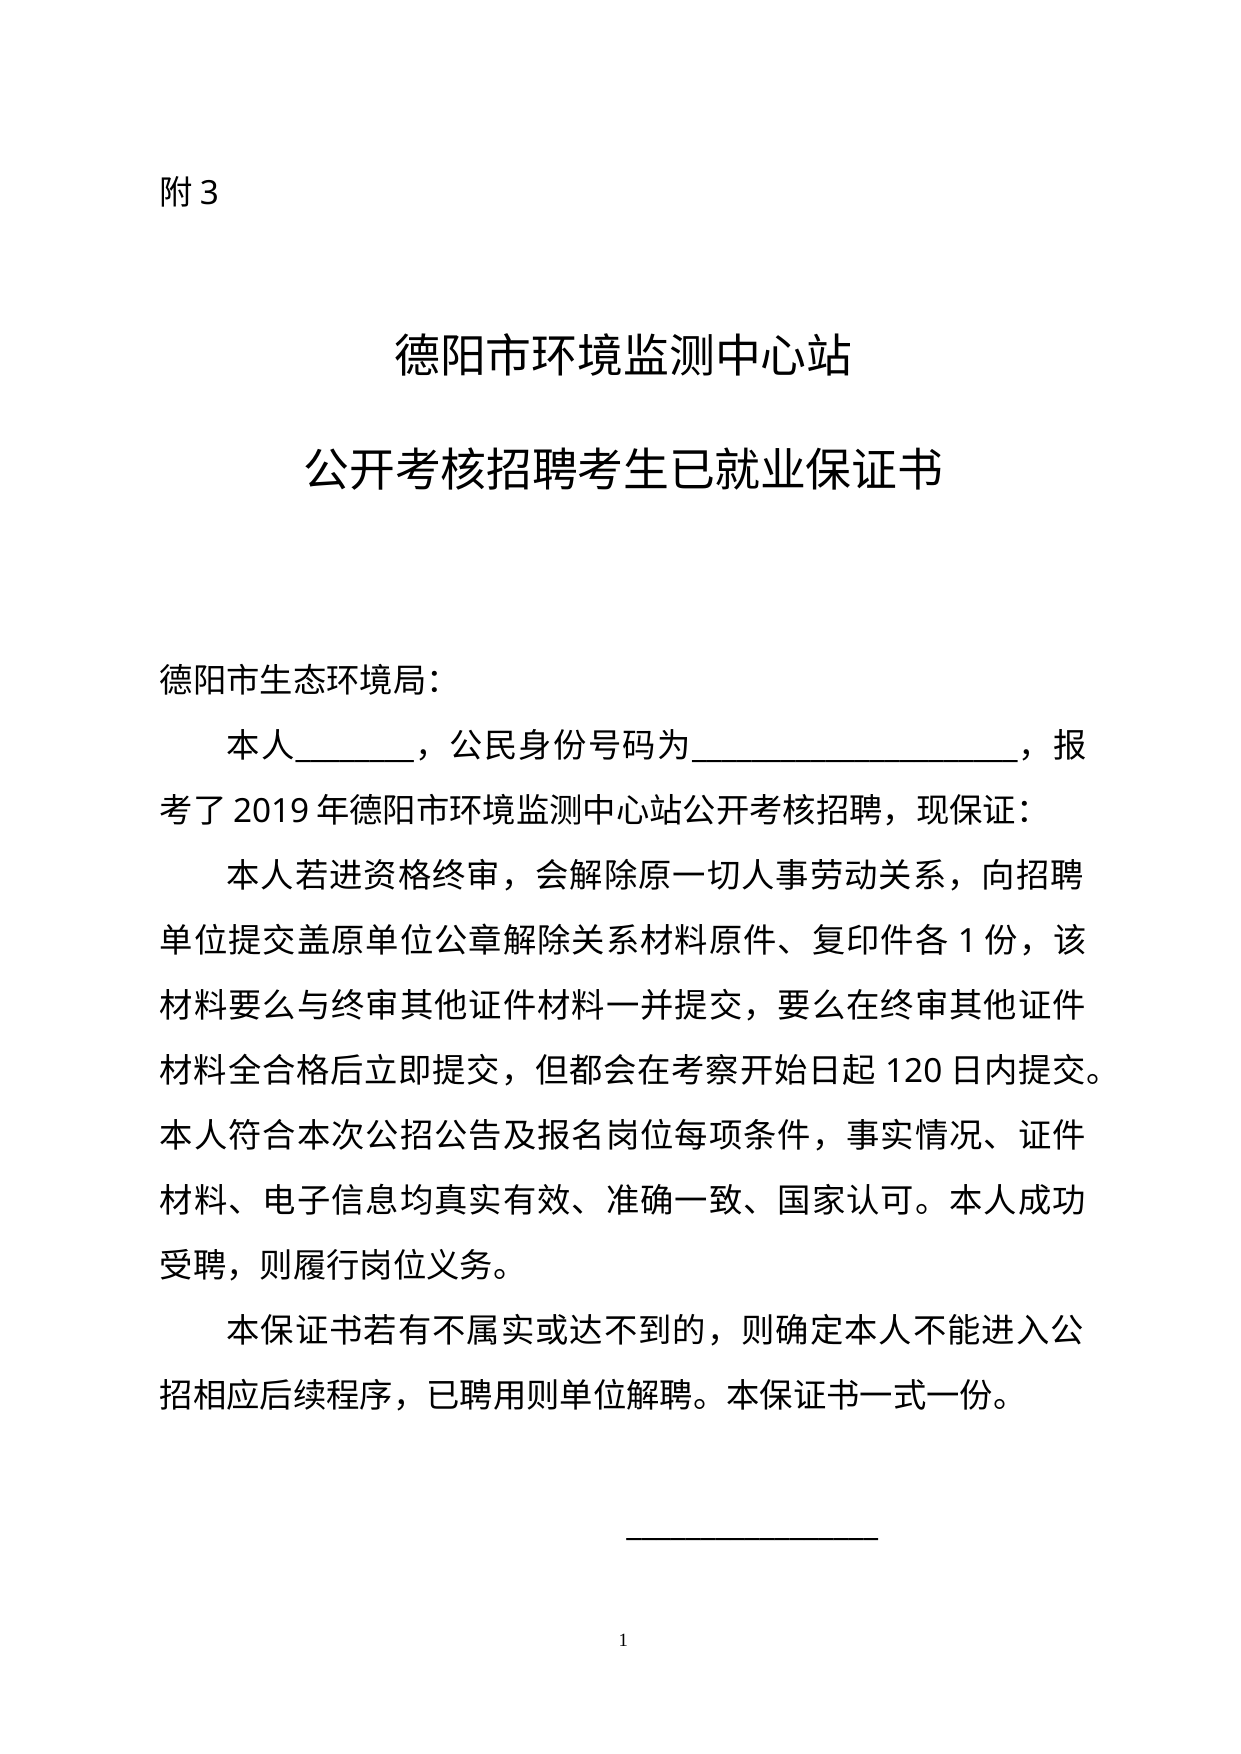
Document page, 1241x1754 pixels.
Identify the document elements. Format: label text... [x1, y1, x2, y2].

text 本人________，公民身份号码为______________________，报考了2019年德阳市环境监测中心站公开考核招聘，现保证： [159, 710, 1087, 840]
text 德阳市环境监测中心站 [159, 304, 1087, 401]
text _________________ [159, 1490, 1087, 1555]
text 本人若进资格终审，会解除原一切人事劳动关系，向招聘单位提交盖原单位公章解除关系材料原件、复印件各1份，该材料要么与终审其他证件材料一并提交，要么在终审其他证件材料全合格后立即提交，但都会在考察开始日起120日内提交。本人符合本次公招公告及报名岗位每项条件，事实情况、证件材料、电子信息均真实有效、准确一致、国家认可。本人成功受聘，则履行岗位义务。 [159, 840, 1087, 1295]
text 德阳市生态环境局： [159, 645, 1087, 710]
text 本保证书若有不属实或达不到的，则确定本人不能进入公招相应后续程序，已聘用则单位解聘。本保证书一式一份。 [159, 1295, 1087, 1425]
text 公开考核招聘考生已就业保证书 [159, 418, 1087, 515]
text 附3 [159, 158, 1087, 223]
